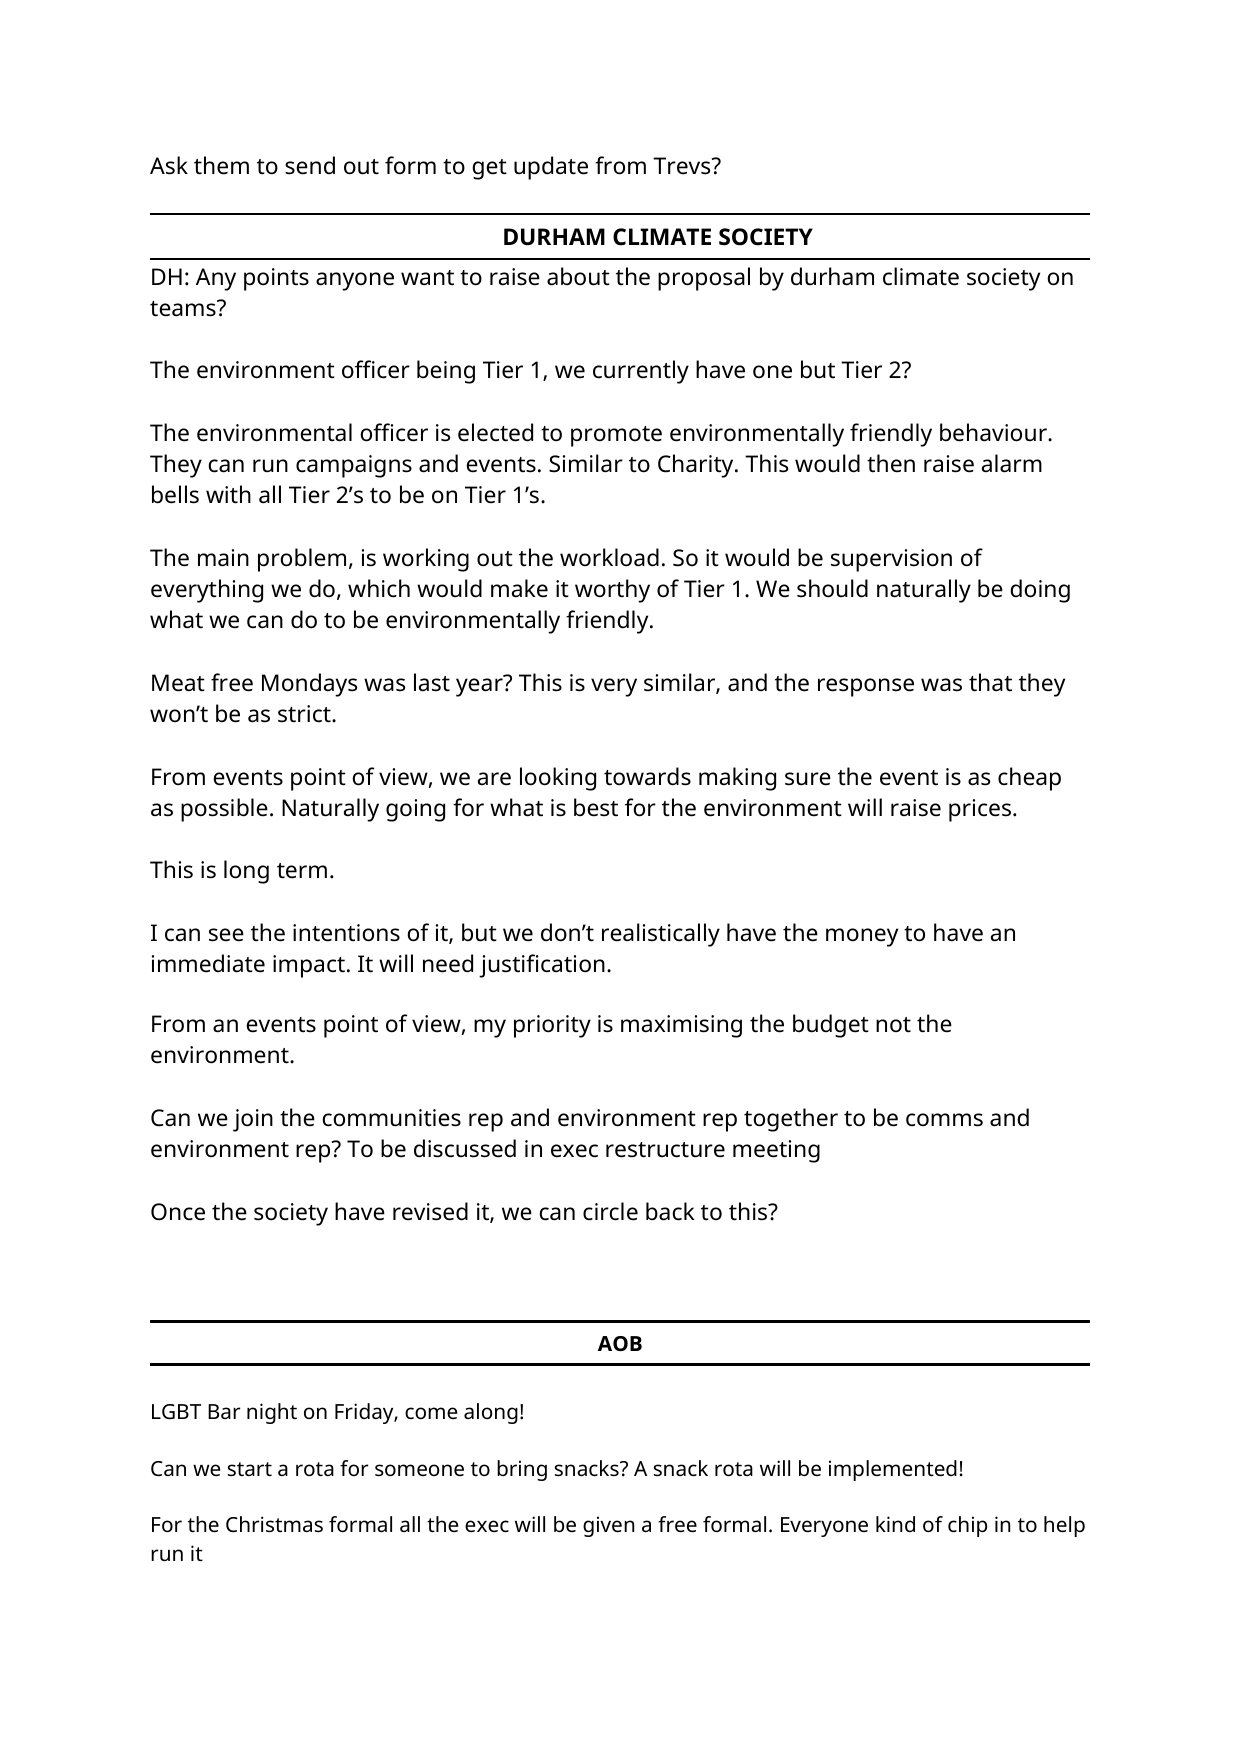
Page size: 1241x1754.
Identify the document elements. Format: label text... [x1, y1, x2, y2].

text I can see the intentions of it, but we don’t realistically have the money to have an immediate impact. It will need justification. [150, 917, 1090, 979]
text This is long term. [150, 854, 1090, 885]
text DURHAM CLIMATE SOCIETY [150, 215, 1090, 258]
text From an events point of view, my priority is maximising the budget not the environment. [150, 1008, 1090, 1070]
text Can we join the communities rep and environment rep together to be comms and environment rep? To be discussed in exec restructure meeting [150, 1102, 1090, 1164]
text For the Christmas formal all the exec will be given a free formal. Everyone kind of chip in to help run it [150, 1511, 1090, 1567]
text Ask them to send out form to get update from Trevs? [150, 150, 1090, 181]
text DH: Any points anyone want to raise about the proposal by durham climate society on teams? [150, 260, 1090, 323]
text The main problem, is working out the workload. So it would be supervision of everything we do, which would make it worthy of Tier 1. We should naturally be doing what we can do to be environmentally friendly. [150, 542, 1090, 635]
text AOB [150, 1323, 1090, 1363]
text From events point of view, we are looking towards making sure the event is as cheap as possible. Naturally going for what is best for the environment will raise prices. [150, 760, 1090, 823]
text LGBT Bar night on Friday, come along! [150, 1397, 1090, 1425]
text The environment officer being Tier 1, we currently have one but Tier 2? [150, 354, 1090, 385]
text Can we start a rota for someone to bring snacks? A snack rota will be implemented! [150, 1454, 1090, 1482]
text The environmental officer is elected to promote environmentally friendly behaviour. They can run campaigns and events. Similar to Charity. This would then raise alarm bells with all Tier 2’s to be on Tier 1’s. [150, 417, 1090, 510]
text Meat free Mondays was last year? This is very similar, and the response was that they won’t be as strict. [150, 667, 1090, 729]
text Once the society have revised it, we can circle back to this? [150, 1195, 1090, 1227]
